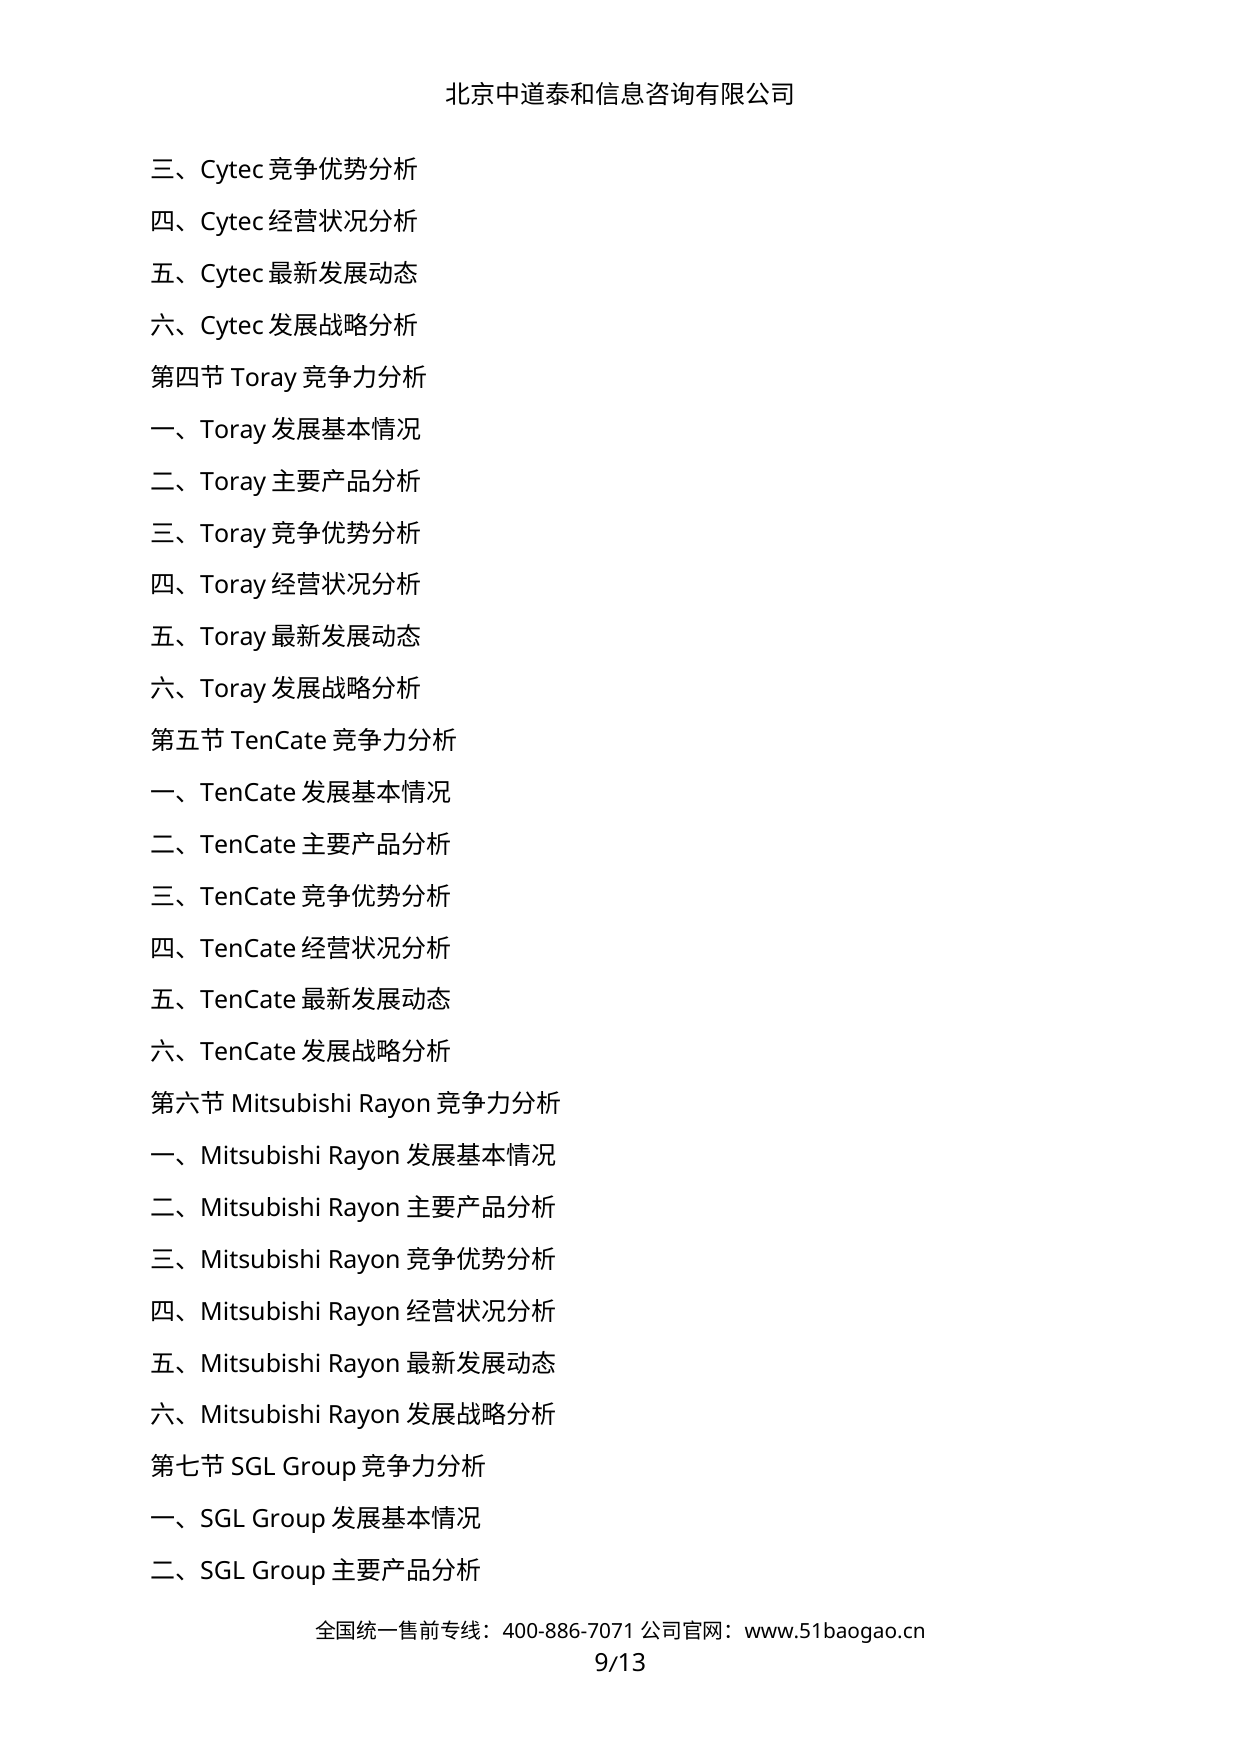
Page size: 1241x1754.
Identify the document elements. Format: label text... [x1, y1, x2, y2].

text 四、Toray经营状况分析 [150, 565, 1090, 601]
text 三、Mitsubishi Rayon竞争优势分析 [150, 1239, 1090, 1276]
text 三、Toray竞争优势分析 [150, 513, 1090, 549]
text 第五节 TenCate竞争力分析 [150, 721, 1090, 757]
text 一、Toray发展基本情况 [150, 409, 1090, 446]
text 六、Toray发展战略分析 [150, 669, 1090, 705]
text 第七节 SGL Group竞争力分析 [150, 1447, 1090, 1483]
text 二、SGL Group主要产品分析 [150, 1551, 1090, 1587]
text 三、Cytec竞争优势分析 [150, 150, 1090, 186]
text 四、Mitsubishi Rayon经营状况分析 [150, 1291, 1090, 1327]
text 一、Mitsubishi Rayon发展基本情况 [150, 1136, 1090, 1172]
text 六、Mitsubishi Rayon发展战略分析 [150, 1395, 1090, 1431]
text 四、Cytec经营状况分析 [150, 202, 1090, 238]
text 三、TenCate竞争优势分析 [150, 876, 1090, 912]
text 二、TenCate主要产品分析 [150, 824, 1090, 861]
text 一、SGL Group发展基本情况 [150, 1499, 1090, 1535]
text 五、Cytec最新发展动态 [150, 254, 1090, 290]
text 五、Toray最新发展动态 [150, 617, 1090, 653]
text 第四节 Toray竞争力分析 [150, 357, 1090, 394]
text 五、Mitsubishi Rayon最新发展动态 [150, 1343, 1090, 1379]
text 二、Mitsubishi Rayon主要产品分析 [150, 1187, 1090, 1224]
text 六、Cytec发展战略分析 [150, 306, 1090, 342]
text 五、TenCate最新发展动态 [150, 980, 1090, 1016]
text 四、TenCate经营状况分析 [150, 928, 1090, 964]
text 一、TenCate发展基本情况 [150, 772, 1090, 809]
text 六、TenCate发展战略分析 [150, 1032, 1090, 1068]
text 第六节 Mitsubishi Rayon竞争力分析 [150, 1084, 1090, 1120]
text 二、Toray主要产品分析 [150, 461, 1090, 497]
